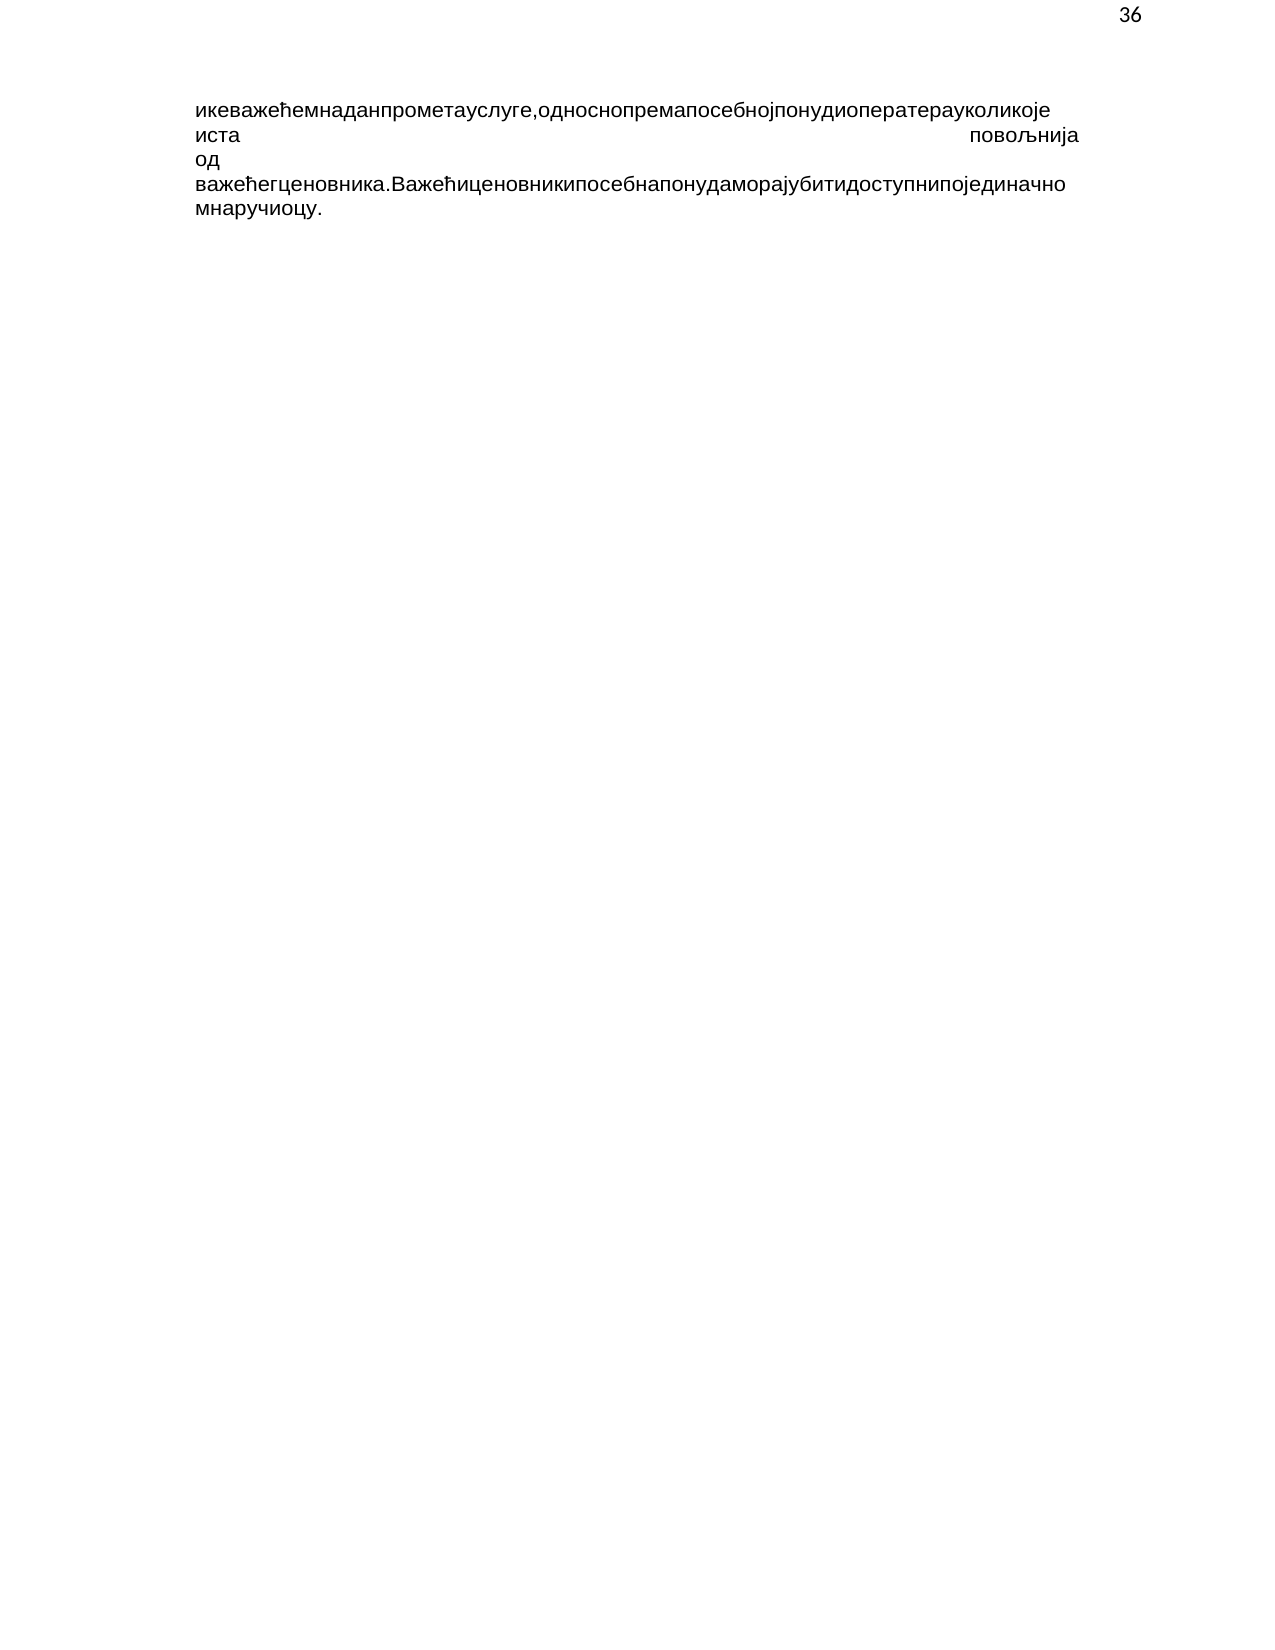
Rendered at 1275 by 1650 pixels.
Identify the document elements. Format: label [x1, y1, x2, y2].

text [195, 98, 1079, 220]
